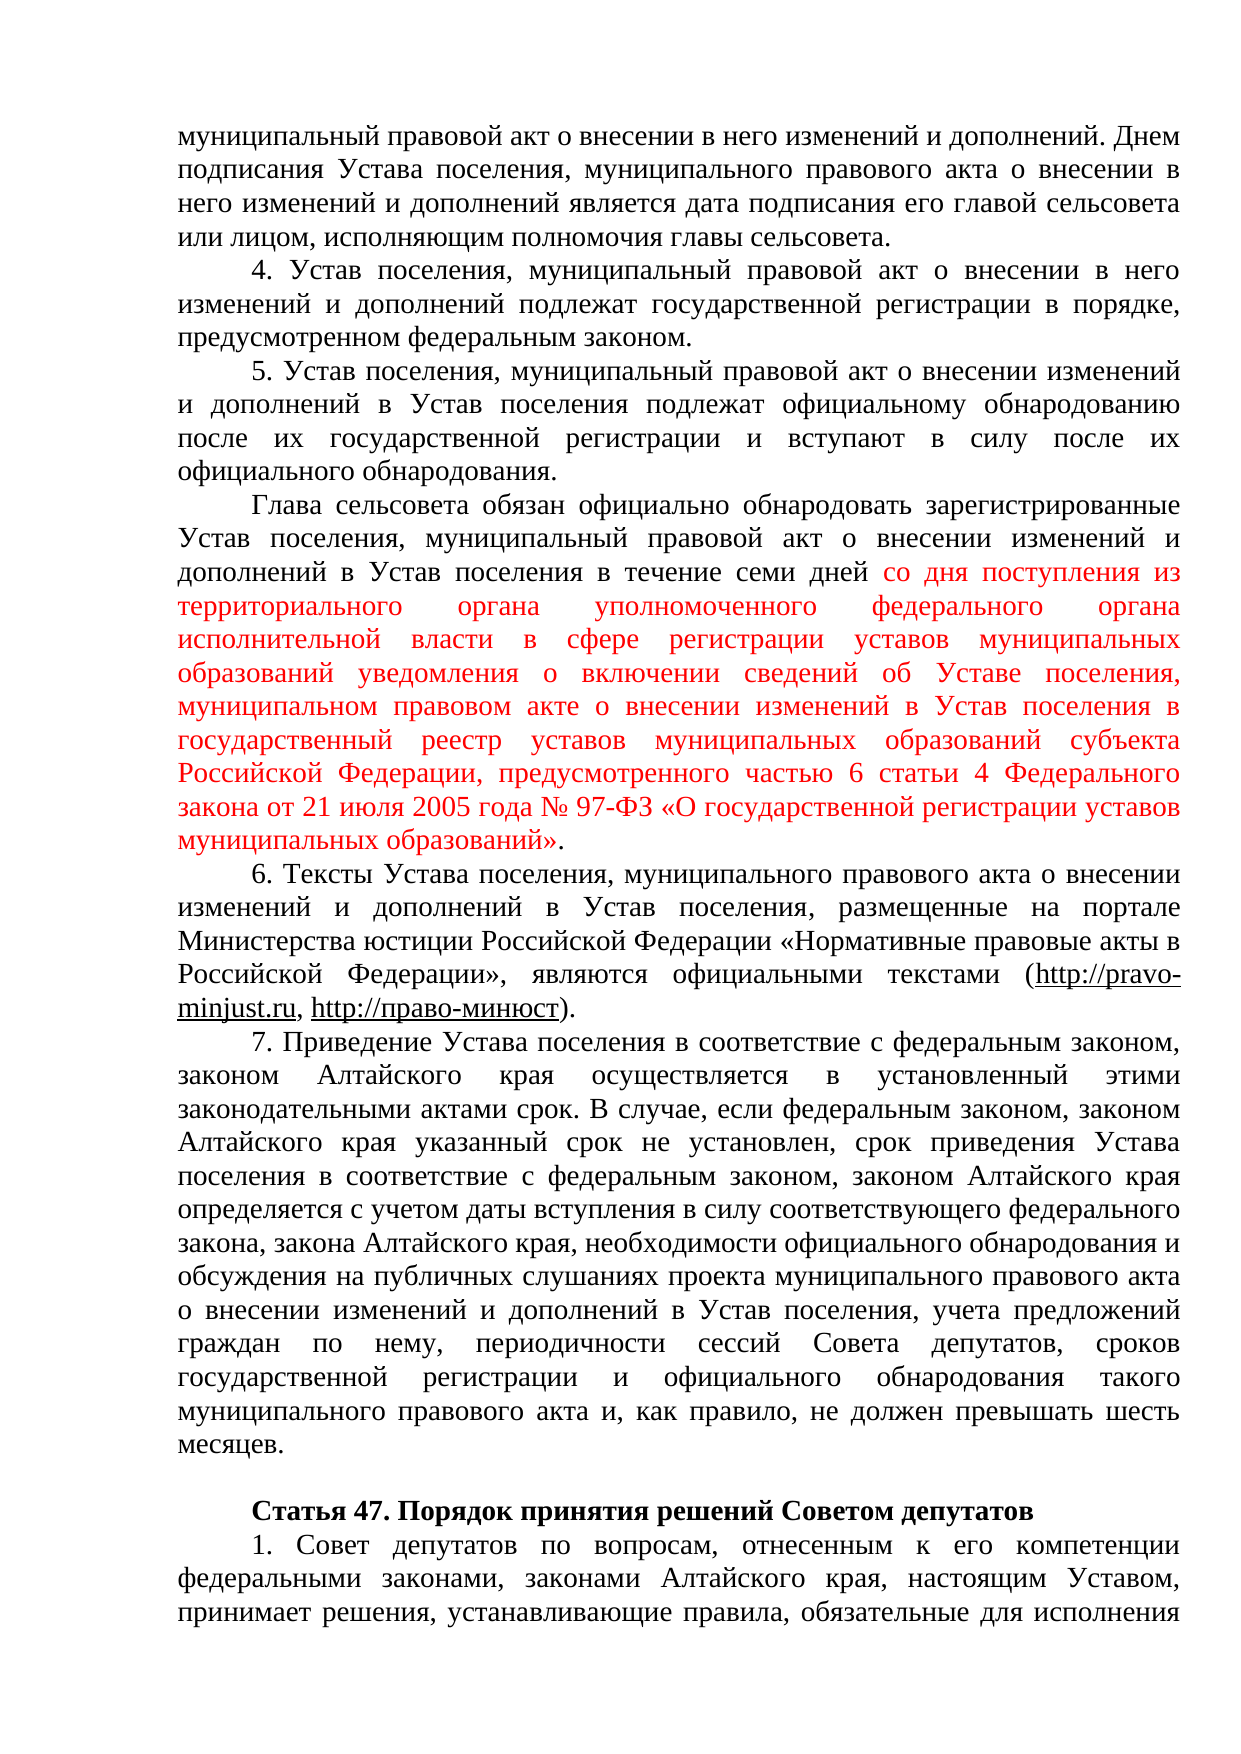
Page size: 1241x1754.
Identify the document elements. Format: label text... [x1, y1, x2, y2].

text Статья 47. Порядок принятия решений Советом депутатов [177, 1493, 1181, 1527]
text 7. Приведение Устава поселения в соответствие с федеральным законом, законом Алтайского края осуществляется в установленный этими законодательными актами срок. В случае, если федеральным законом, законом Алтайского края указанный срок не установлен, срок приведения Устава поселения в соответствие с федеральным законом, законом Алтайского края определяется с учетом даты вступления в силу соответствующего федерального закона, закона Алтайского края, необходимости официального обнародования и обсуждения на публичных слушаниях проекта муниципального правового акта о внесении изменений и дополнений в Устав поселения, учета предложений граждан по нему, периодичности сессий Совета депутатов, сроков государственной регистрации и официального обнародования такого муниципального правового акта и, как правило, не должен превышать шесть месяцев. [177, 1024, 1181, 1460]
text 5. Устав поселения, муниципальный правовой акт о внесении изменений и дополнений в Устав поселения подлежат официальному обнародованию после их государственной регистрации и вступают в силу после их официального обнародования. [177, 353, 1181, 487]
text Глава сельсовета обязан официально обнародовать зарегистрированные Устав поселения, муниципальный правовой акт о внесении изменений и дополнений в Устав поселения в течение семи дней со дня поступления из территориального органа уполномоченного федерального органа исполнительной власти в сфере регистрации уставов муниципальных образований уведомления о включении сведений об Уставе поселения, муниципальном правовом акте о внесении изменений в Устав поселения в государственный реестр уставов муниципальных образований субъекта Российской Федерации, предусмотренного частью 6 статьи 4 Федерального закона от 21 июля 2005 года № 97-ФЗ «О государственной регистрации уставов муниципальных образований». [177, 487, 1181, 856]
text 4. Устав поселения, муниципальный правовой акт о внесении в него изменений и дополнений подлежат государственной регистрации в порядке, предусмотренном федеральным законом. [177, 252, 1181, 353]
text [177, 1527, 1181, 1627]
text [177, 118, 1181, 252]
text 6. Тексты Устава поселения, муниципального правового акта о внесении изменений и дополнений в Устав поселения, размещенные на портале Министерства юстиции Российской Федерации «Нормативные правовые акты в Российской Федерации», являются официальными текстами (http://pravo-minjust.ru, http://право-минюст). [177, 856, 1181, 1024]
